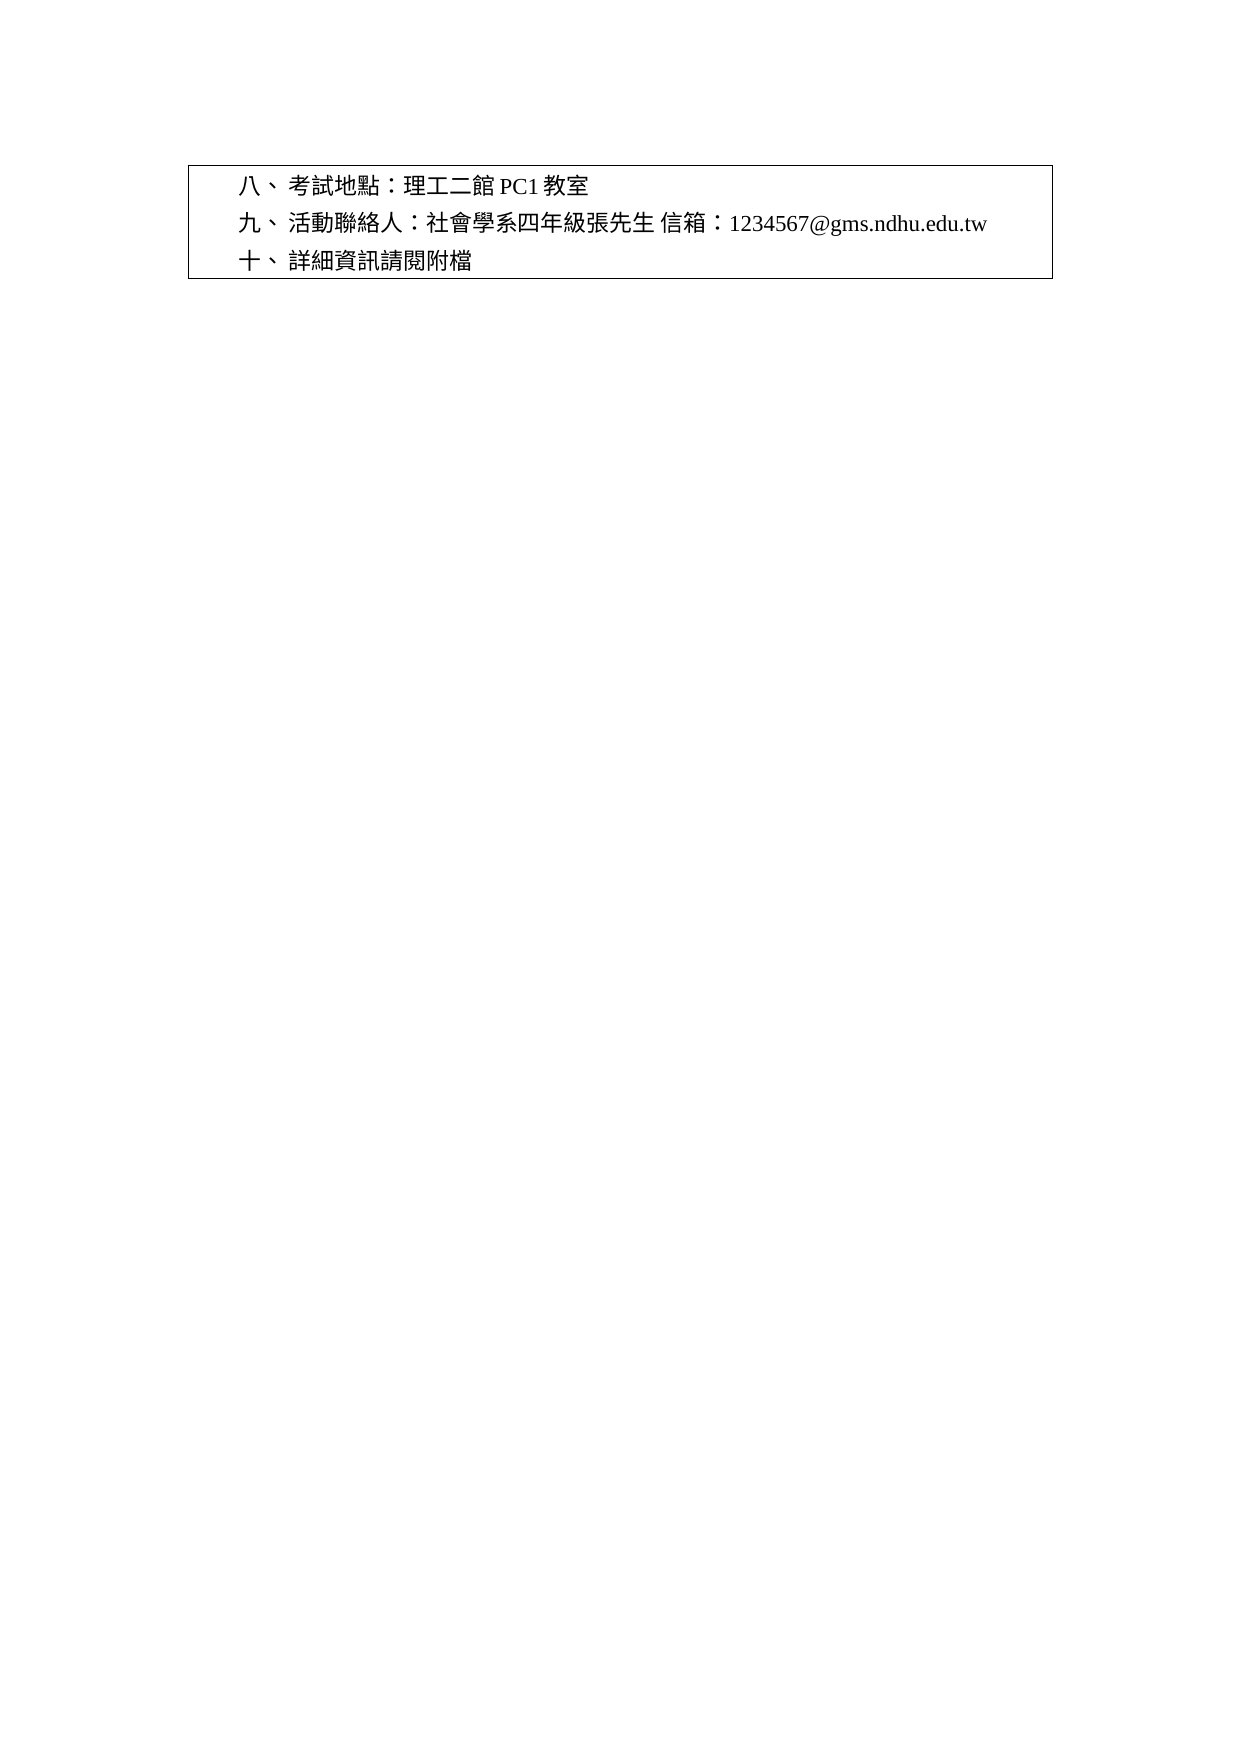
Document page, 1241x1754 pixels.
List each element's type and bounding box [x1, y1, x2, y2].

table_header [189, 166, 1052, 278]
